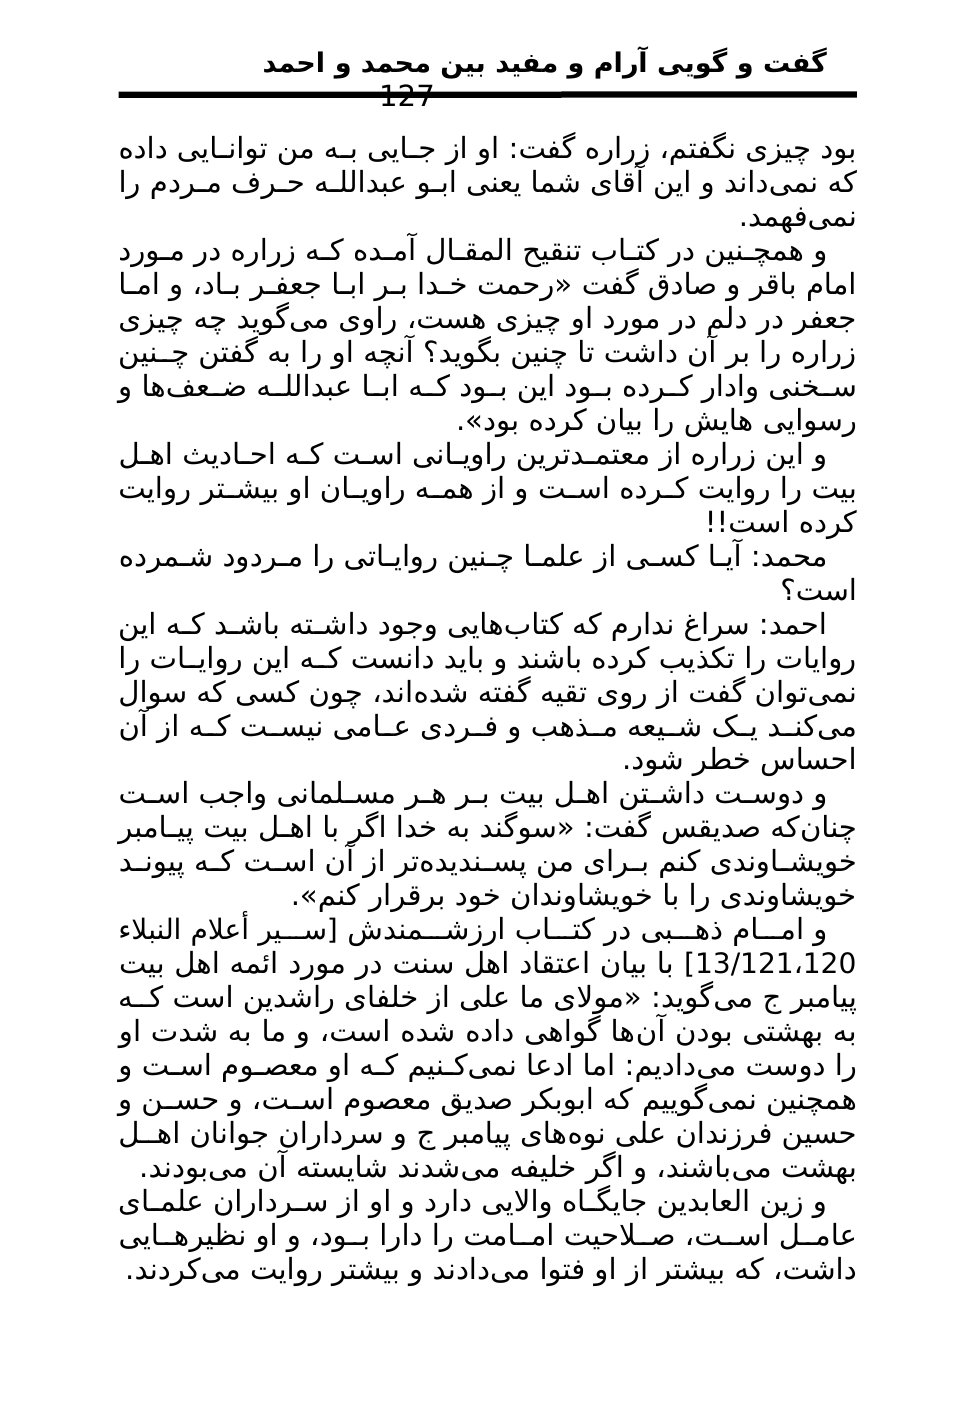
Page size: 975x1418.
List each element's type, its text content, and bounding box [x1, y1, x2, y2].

text محمد: آیا کسی از علما چنین ‌روایاتی را مردود شمرده است؟ [118, 539, 857, 607]
text و دوست داشتن اهل بیت بر هر مسلمانی واجب است چنان‌که صدیقس گفت: «سوگند به خدا اگر با اهل بیت پیامبر خویشاوندی ‌کنم برای من پسندیده‌تر از آن است که پیوند خویشاوندی را با خویشاوندان خود برقرار کنم». [118, 777, 857, 913]
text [118, 132, 857, 233]
text و امام ذهبی در کتاب ارزشمندش [سیر أعلام النبلاء 13/121،120] با بیان اعتقاد اهل سنت در مورد ائمه اهل بیت پیامبر ج می‌گوید: «مولای ما علی از خلفای راشدین است که به بهشتی بودن آن‌ها گواهی داده شده است، و ما به شدت او را دوست می‌دادیم: اما ادعا نمی‌کنیم که او معصوم است و همچنین نمی‌گوییم که ابوبکر صدیق معصوم است، و حسن و حسین فرزندان علی نوه‌های پیامبر ج و سرداران جوانان اهل بهشت می‌باشند، و اگر خلیفه می‌شدند شایسته آن می‌بودند. [118, 913, 857, 1184]
text و همچنین در کتاب تنقیح المقال آمده که زراره در مورد امام باقر و صادق گفت «رحمت خدا بر ابا جعفر باد، و اما جعفر در دلم در مورد او چیزی هست، راوی می‌گوید چه چیزی زراره را بر آن داشت تا چنین بگوید؟ آنچه او را به گفتن چنین سخنی وادار کرده بود این بود که ابا عبدالله ضعف‌‌ها و رسوایی ‌هایش را بیان کرده بود». [118, 233, 857, 437]
text و این زراره از معتمدترین راویانی است که احادیث اهل بیت را روایت کرده است و از همه راویان او بیشتر روایت کرده است!! [118, 437, 857, 539]
text احمد: سراغ ندارم که کتاب‌هایی وجود داشته باشد که این روایات را تکذیب کرده باشند و باید دانست که این روایات را نمی‌توان گفت از روی تقیه گفته شده‌اند، چون کسی که سوال می‌کند یک شیعه مذهب و فردی عامی نیست که از آن احساس خطر شود. [118, 607, 857, 777]
text و زین العابدین جایگاه والایی دارد و او از سرداران علمای عامل است، صلاحیت امامت را دارا بود، و او نظیرهایی داشت، که بیشتر از او فتوا می‌دادند و بیشتر روایت می‌کردند. [118, 1184, 857, 1286]
